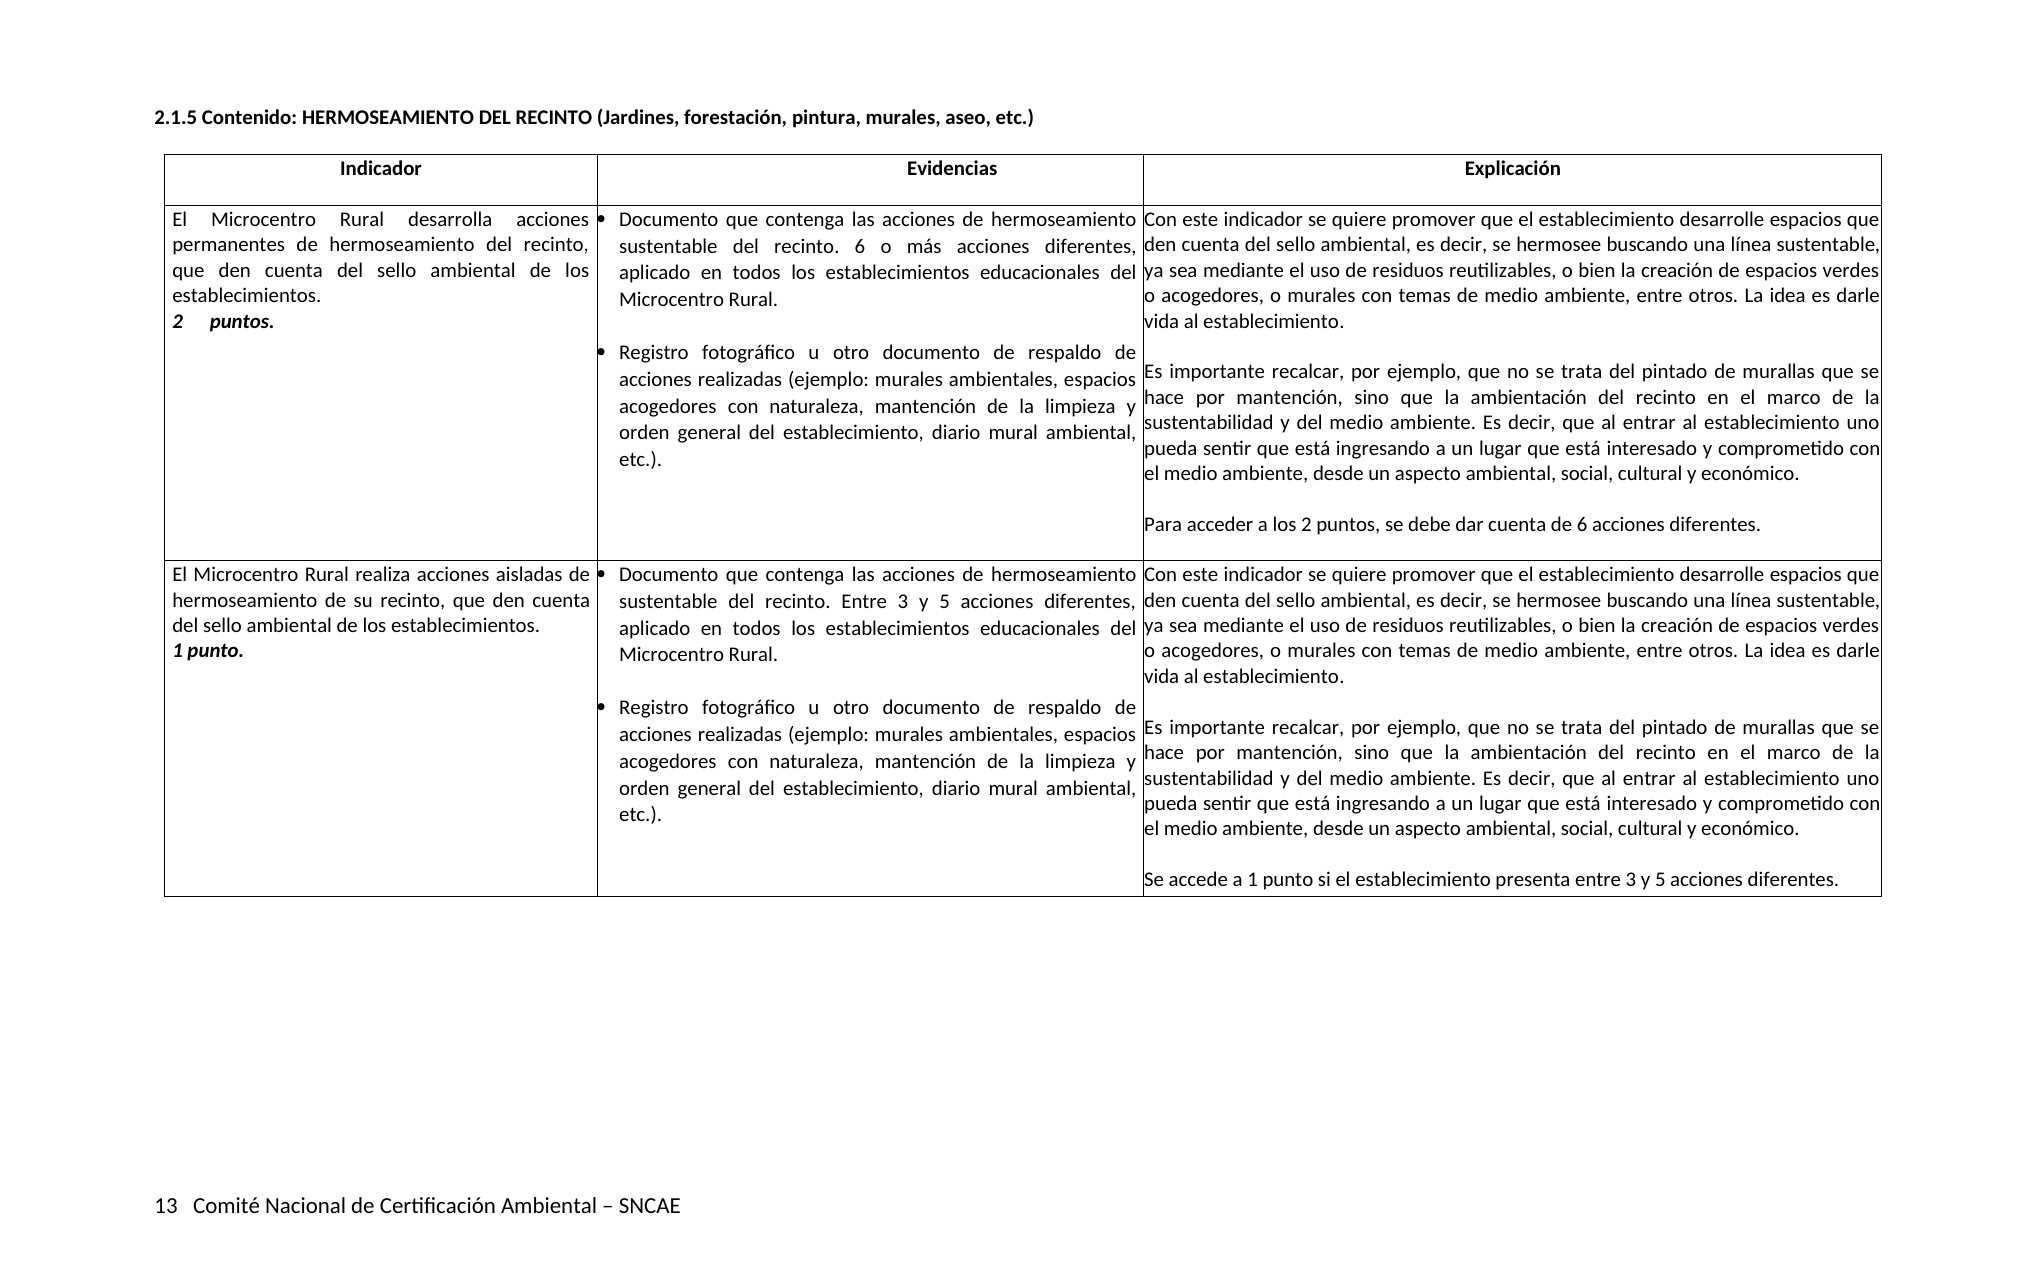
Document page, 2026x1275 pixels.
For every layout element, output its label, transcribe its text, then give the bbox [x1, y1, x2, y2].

table_cell Con este indicador se quiere promover que el establecimiento desarrolle espacios que den cuenta del sello ambiental, es decir, se hermosee buscando una línea sustentable, ya sea mediante el uso de residuos reutilizables, o bien la creación de espacios verdes o acogedores, o murales con temas de medio ambiente, entre otros. La idea es darle vida al establecimiento. Es importante recalcar, por ejemplo, que no se trata del pintado de murallas que se hace por mantención, sino que la ambientación del recinto en el marco de la sustentabilidad y del medio ambiente. Es decir, que al entrar al establecimiento uno pueda sentir que está ingresando a un lugar que está interesado y comprometido con el medio ambiente, desde un aspecto ambiental, social, cultural y económico. Se accede a 1 punto si el establecimiento presenta entre 3 y 5 acciones diferentes. [1144, 561, 1881, 896]
table_cell Documento que contenga las acciones de hermoseamiento sustentable del recinto. Entre 3 y 5 acciones diferentes, aplicado en todos los establecimientos educacionales del Microcentro Rural. Registro fotográfico u otro documento de respaldo de acciones realizadas (ejemplo: murales ambientales, espacios acogedores con naturaleza, mantención de la limpieza y orden general del establecimiento, diario mural ambiental, etc.). [598, 561, 1143, 896]
table_cell Con este indicador se quiere promover que el establecimiento desarrolle espacios que den cuenta del sello ambiental, es decir, se hermosee buscando una línea sustentable, ya sea mediante el uso de residuos reutilizables, o bien la creación de espacios verdes o acogedores, o murales con temas de medio ambiente, entre otros. La idea es darle vida al establecimiento. Es importante recalcar, por ejemplo, que no se trata del pintado de murallas que se hace por mantención, sino que la ambientación del recinto en el marco de la sustentabilidad y del medio ambiente. Es decir, que al entrar al establecimiento uno pueda sentir que está ingresando a un lugar que está interesado y comprometido con el medio ambiente, desde un aspecto ambiental, social, cultural y económico. Para acceder a los 2 puntos, se debe dar cuenta de 6 acciones diferentes. [1144, 206, 1881, 560]
table_cell El Microcentro Rural realiza acciones aisladas de hermoseamiento de su recinto, que den cuenta del sello ambiental de los establecimientos. 1 punto. [165, 561, 597, 896]
table_header Evidencias [598, 155, 1143, 205]
table_header Indicador [165, 155, 597, 205]
table_header Explicación [1144, 155, 1881, 205]
table_cell El Microcentro Rural desarrolla acciones permanentes de hermoseamiento del recinto, que den cuenta del sello ambiental de los establecimientos. puntos. [165, 206, 597, 560]
table_cell Documento que contenga las acciones de hermoseamiento sustentable del recinto. 6 o más acciones diferentes, aplicado en todos los establecimientos educacionales del Microcentro Rural. Registro fotográfico u otro documento de respaldo de acciones realizadas (ejemplo: murales ambientales, espacios acogedores con naturaleza, mantención de la limpieza y orden general del establecimiento, diario mural ambiental, etc.). [598, 206, 1143, 560]
text 2.1.5 Contenido: HERMOSEAMIENTO DEL RECINTO (Jardines, forestación, pintura, murales, aseo, etc.) [154, 104, 1933, 129]
